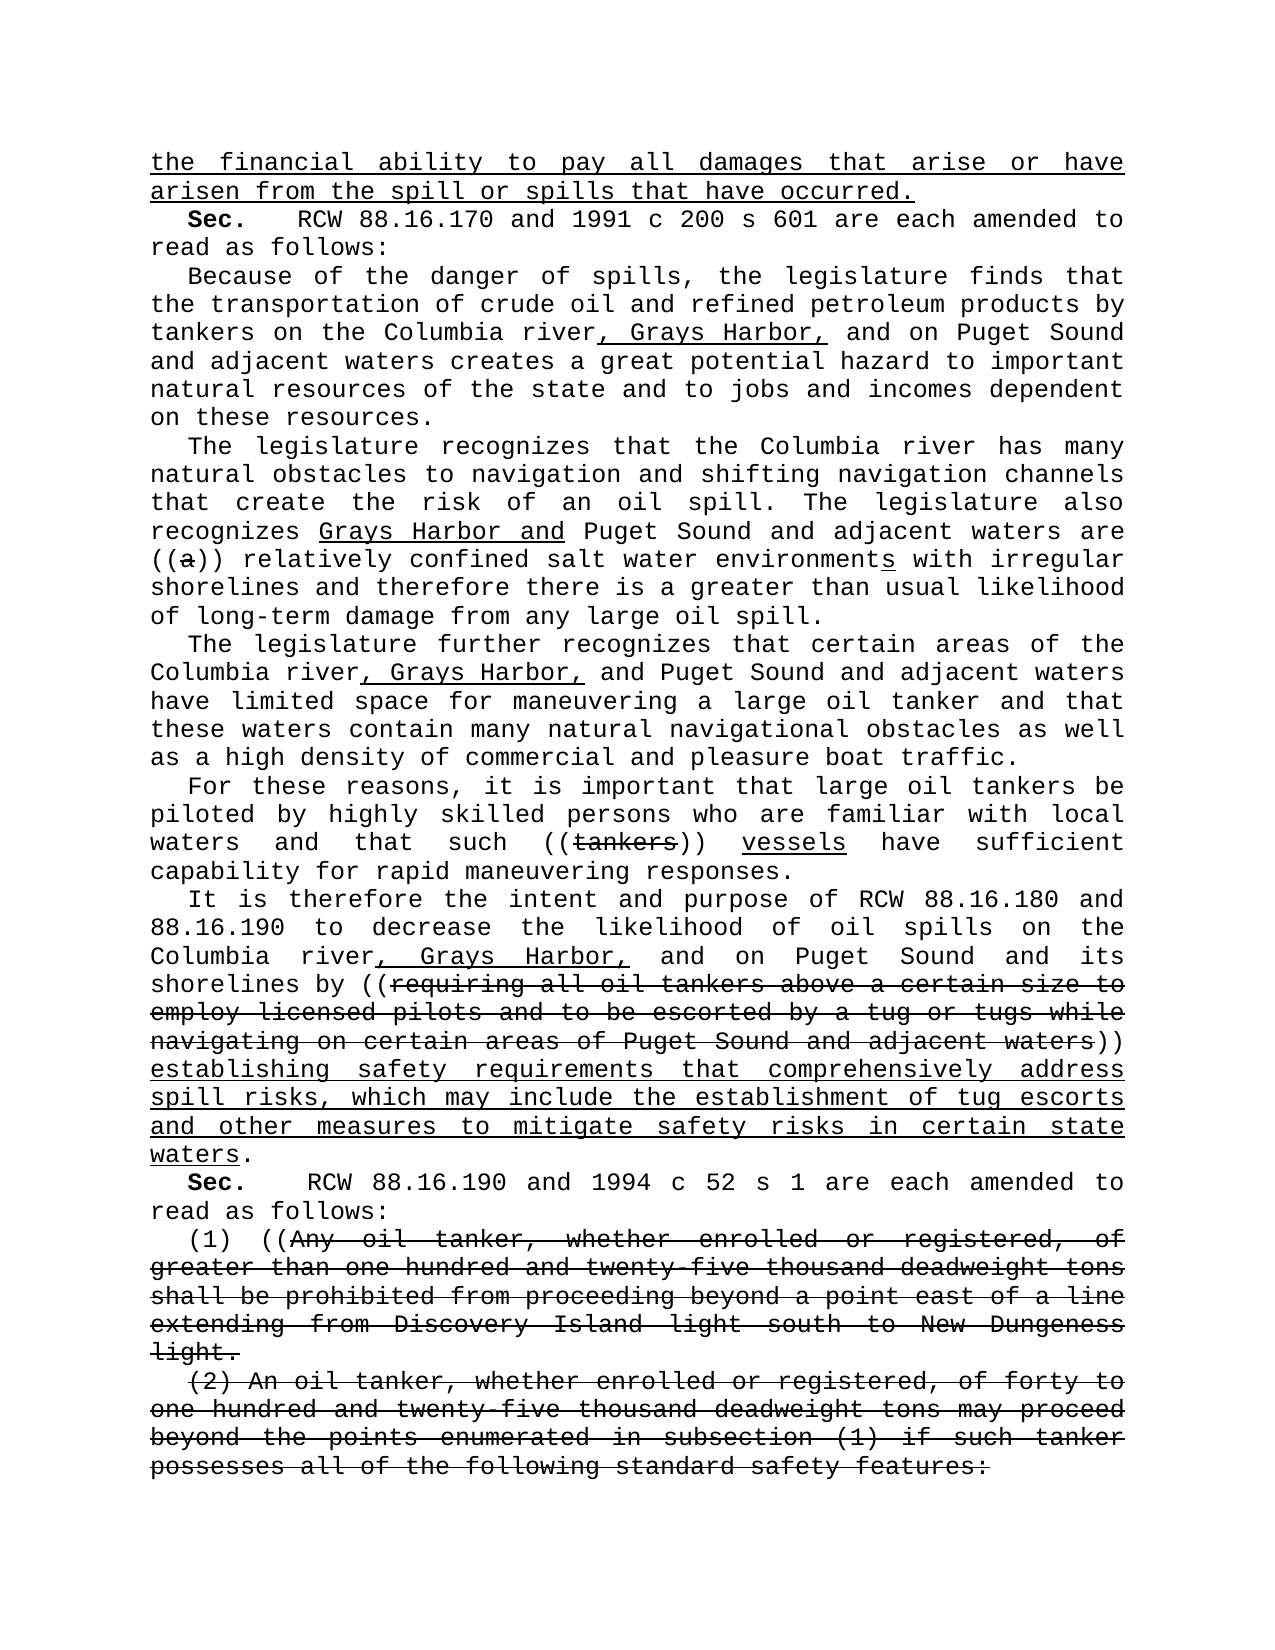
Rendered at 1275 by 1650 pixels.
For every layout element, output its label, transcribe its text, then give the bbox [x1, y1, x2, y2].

text (1) ((Any oil tanker, whether enrolled or registered, of greater than one hundred and twenty-five thousand deadweight tons shall be prohibited from proceeding beyond a point east of a line extending from Discovery Island light south to New Dungeness light. [150, 1298, 1125, 1325]
text The legislature further recognizes that certain areas of the Columbia river, Grays Harbor, and Puget Sound and adjacent waters have limited space for maneuvering a large oil tanker and that these waters contain many natural navigational obstacles as well as a high density of commercial and pleasure boat traffic. [150, 632, 1125, 773]
text Because of the danger of spills, the legislature finds that the transportation of crude oil and refined petroleum products by tankers on the Columbia river, Grays Harbor, and on Puget Sound and adjacent waters creates a great potential hazard to important natural resources of the state and to jobs and incomes dependent on these resources. [150, 263, 1125, 433]
text Sec. RCW 88.16.170 and 1991 c 200 s 601 are each amended to read as follows: [150, 207, 1125, 263]
text (2) An oil tanker, whether enrolled or registered, of forty to one hundred and twenty-five thousand deadweight tons may proceed beyond the points enumerated in subsection (1) if such tanker possesses all of the following standard safety features: [150, 1440, 1125, 1482]
text (2) An oil tanker, whether enrolled or registered, of forty to one hundred and twenty-five thousand deadweight tons may proceed beyond the points enumerated in subsection (1) if such tanker possesses all of the following standard safety features: [150, 1368, 1125, 1410]
text For these reasons, it is important that large oil tankers be piloted by highly skilled persons who are familiar with local waters and that such ((tankers)) vessels have sufficient capability for rapid maneuvering responses. [150, 773, 1125, 887]
text Sec. RCW 88.16.190 and 1994 c 52 s 1 are each amended to read as follows: [150, 1170, 1125, 1227]
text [150, 150, 1125, 173]
text (1) ((Any oil tanker, whether enrolled or registered, of greater than one hundred and twenty-five thousand deadweight tons shall be prohibited from proceeding beyond a point east of a line extending from Discovery Island light south to New Dungeness light. [150, 1227, 1125, 1268]
text (2) An oil tanker, whether enrolled or registered, of forty to one hundred and twenty-five thousand deadweight tons may proceed beyond the points enumerated in subsection (1) if such tanker possesses all of the following standard safety features: [150, 1412, 1125, 1438]
text (1) ((Any oil tanker, whether enrolled or registered, of greater than one hundred and twenty-five thousand deadweight tons shall be prohibited from proceeding beyond a point east of a line extending from Discovery Island light south to New Dungeness light. [150, 1270, 1125, 1297]
text The legislature recognizes that the Columbia river has many natural obstacles to navigation and shifting navigation channels that create the risk of an oil spill. The legislature also recognizes Grays Harbor and Puget Sound and adjacent waters are ((a)) relatively confined salt water environments with irregular shorelines and therefore there is a greater than usual likelihood of long-term damage from any large oil spill. [150, 433, 1125, 632]
text It is therefore the intent and purpose of RCW 88.16.180 and 88.16.190 to decrease the likelihood of oil spills on the Columbia river, Grays Harbor, and on Puget Sound and its shorelines by ((requiring all oil tankers above a certain size to employ licensed pilots and to be escorted by a tug or tugs while navigating on certain areas of Puget Sound and adjacent waters)) establishing safety requirements that comprehensively address spill risks, which may include the establishment of tug escorts and other measures to mitigate safety risks in certain state waters. [150, 1015, 1125, 1080]
text (1) ((Any oil tanker, whether enrolled or registered, of greater than one hundred and twenty-five thousand deadweight tons shall be prohibited from proceeding beyond a point east of a line extending from Discovery Island light south to New Dungeness light. [150, 1327, 1125, 1368]
text It is therefore the intent and purpose of RCW 88.16.180 and 88.16.190 to decrease the likelihood of oil spills on the Columbia river, Grays Harbor, and on Puget Sound and its shorelines by ((requiring all oil tankers above a certain size to employ licensed pilots and to be escorted by a tug or tugs while navigating on certain areas of Puget Sound and adjacent waters)) establishing safety requirements that comprehensively address spill risks, which may include the establishment of tug escorts and other measures to mitigate safety risks in certain state waters. [150, 887, 1125, 1013]
